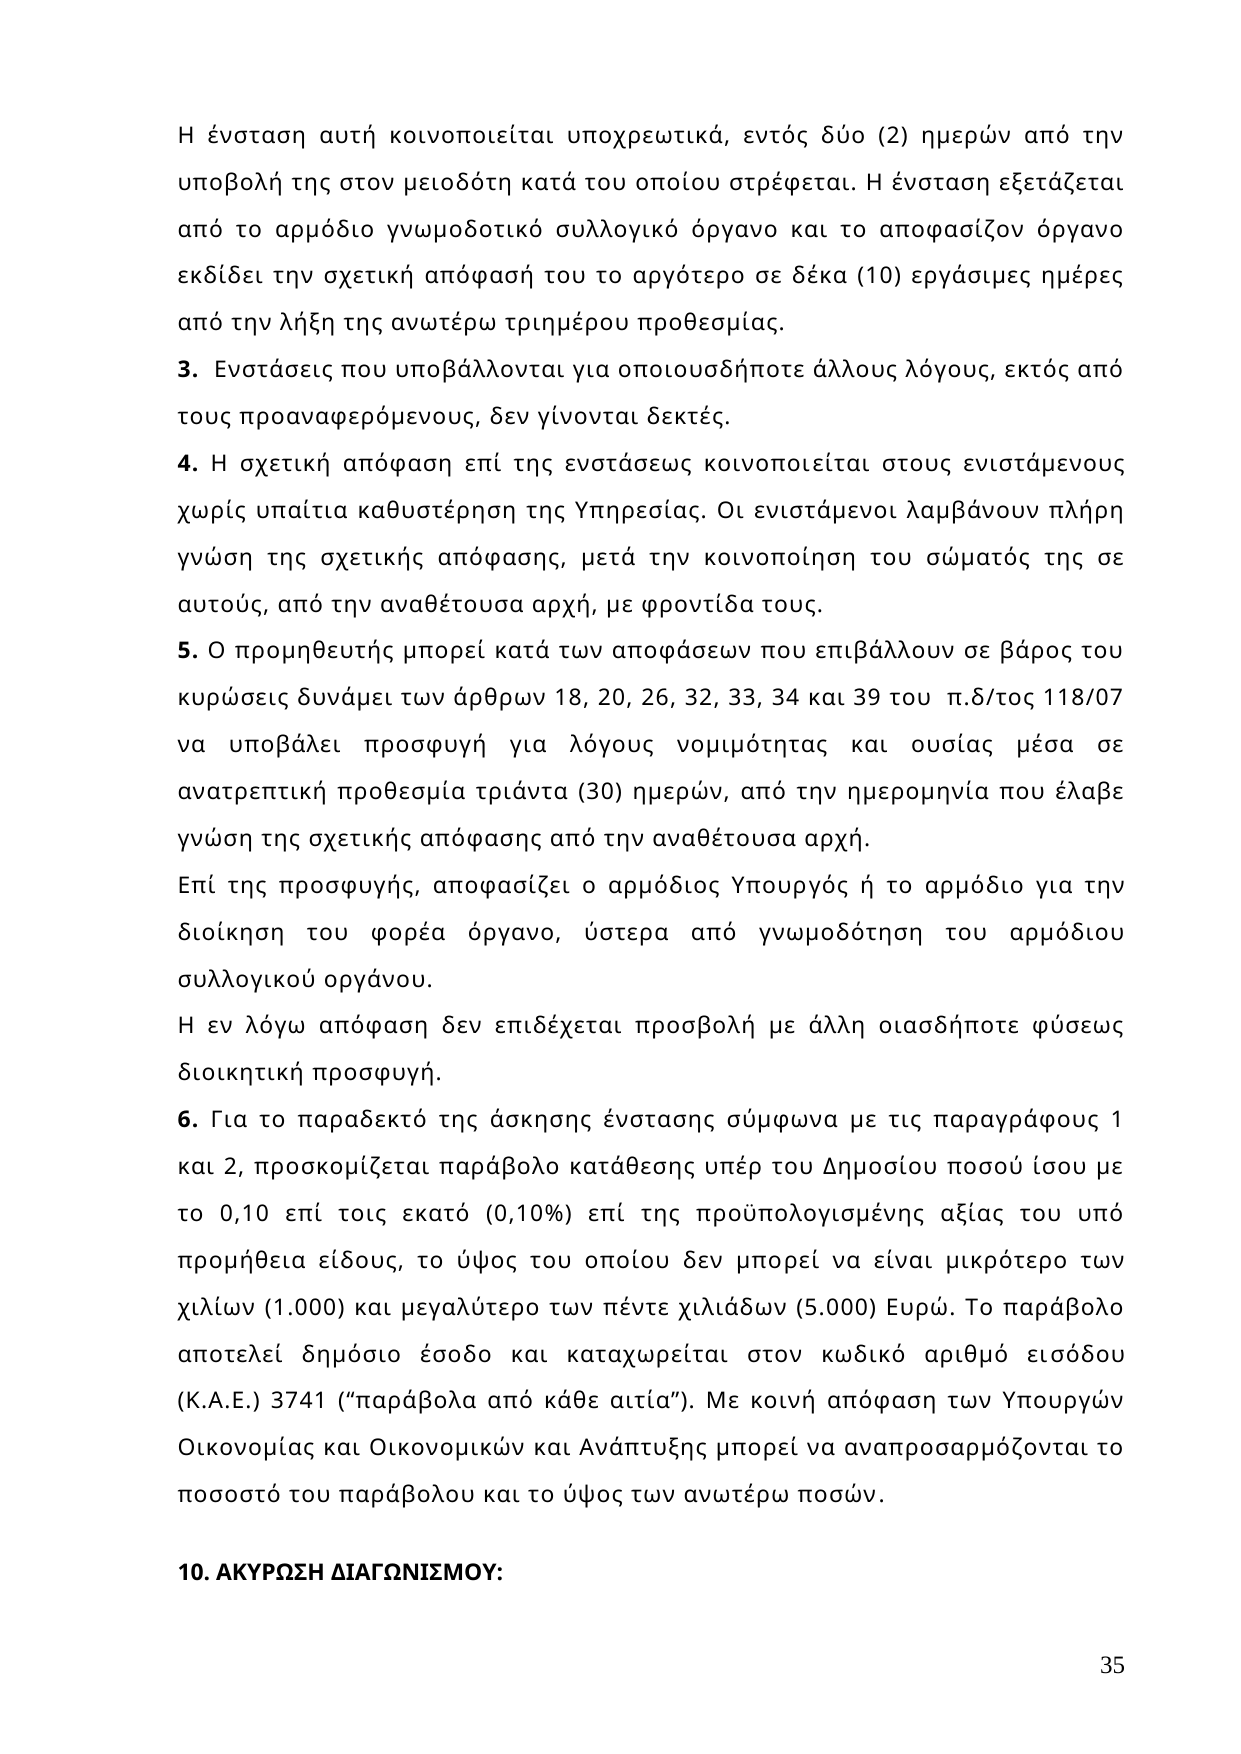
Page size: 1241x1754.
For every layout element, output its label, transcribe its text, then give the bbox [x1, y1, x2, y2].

text 6. Για το παραδεκτό της άσκησης ένστασης σύμφωνα με τις παραγράφους 1 και 2, προσκομίζεται παράβολο κατάθεσης υπέρ του Δημοσίου ποσού ίσου με το 0,10 επί τοις εκατό (0,10%) επί της προϋπολογισμένης αξίας του υπό προμήθεια είδους, το ύψος του οποίου δεν μπορεί να είναι μικρότερο των χιλίων (1.000) και μεγαλύτερο των πέντε χιλιάδων (5.000) Ευρώ. Το παράβολο αποτελεί δημόσιο έσοδο και καταχωρείται στον κωδικό αριθμό εισόδου (Κ.Α.Ε.) 3741 (“παράβολα από κάθε αιτία”). Με κοινή απόφαση των Υπουργών Οικονομίας και Οικονομικών και Ανάπτυξης μπορεί να αναπροσαρμόζονται το ποσοστό του παράβολου και το ύψος των ανωτέρω ποσών. [177, 1103, 1125, 1509]
text Επί της προσφυγής, αποφασίζει ο αρμόδιος Υπουργός ή το αρμόδιο για την διοίκηση του φορέα όργανο, ύστερα από γνωμοδότηση του αρμόδιου συλλογικού οργάνου. [177, 869, 1125, 994]
text 3. Ενστάσεις που υποβάλλονται για οποιουσδήποτε άλλους λόγους, εκτός από τους προαναφερόμενους, δεν γίνονται δεκτές. [177, 353, 1125, 431]
text 10. ΑΚΥΡΩΣΗ ΔΙΑΓΩΝΙΣΜΟΥ: [177, 1556, 1125, 1587]
text Η ένσταση αυτή κοινοποιείται υποχρεωτικά, εντός δύο (2) ημερών από την υποβολή της στον μειοδότη κατά του οποίου στρέφεται. Η ένσταση εξετάζεται από το αρμόδιο γνωμοδοτικό συλλογικό όργανο και το αποφασίζον όργανο εκδίδει την σχετική απόφασή του το αργότερο σε δέκα (10) εργάσιμες ημέρες από την λήξη της ανωτέρω τριημέρου προθεσμίας. [177, 119, 1125, 337]
text 4. Η σχετική απόφαση επί της ενστάσεως κοινοποιείται στους ενιστάμενους χωρίς υπαίτια καθυστέρηση της Υπηρεσίας. Οι ενιστάμενοι λαμβάνουν πλήρη γνώση της σχετικής απόφασης, μετά την κοινοποίηση του σώματός της σε αυτούς, από την αναθέτουσα αρχή, με φροντίδα τους. [177, 447, 1125, 619]
text Η εν λόγω απόφαση δεν επιδέχεται προσβολή με άλλη οιασδήποτε φύσεως διοικητική προσφυγή. [177, 1009, 1125, 1087]
text 5. Ο προμηθευτής μπορεί κατά των αποφάσεων που επιβάλλουν σε βάρος του κυρώσεις δυνάμει των άρθρων 18, 20, 26, 32, 33, 34 και 39 του π.δ/τος 118/07 να υποβάλει προσφυγή για λόγους νομιμότητας και ουσίας μέσα σε ανατρεπτική προθεσμία τριάντα (30) ημερών, από την ημερομηνία που έλαβε γνώση της σχετικής απόφασης από την αναθέτουσα αρχή. [177, 634, 1125, 853]
